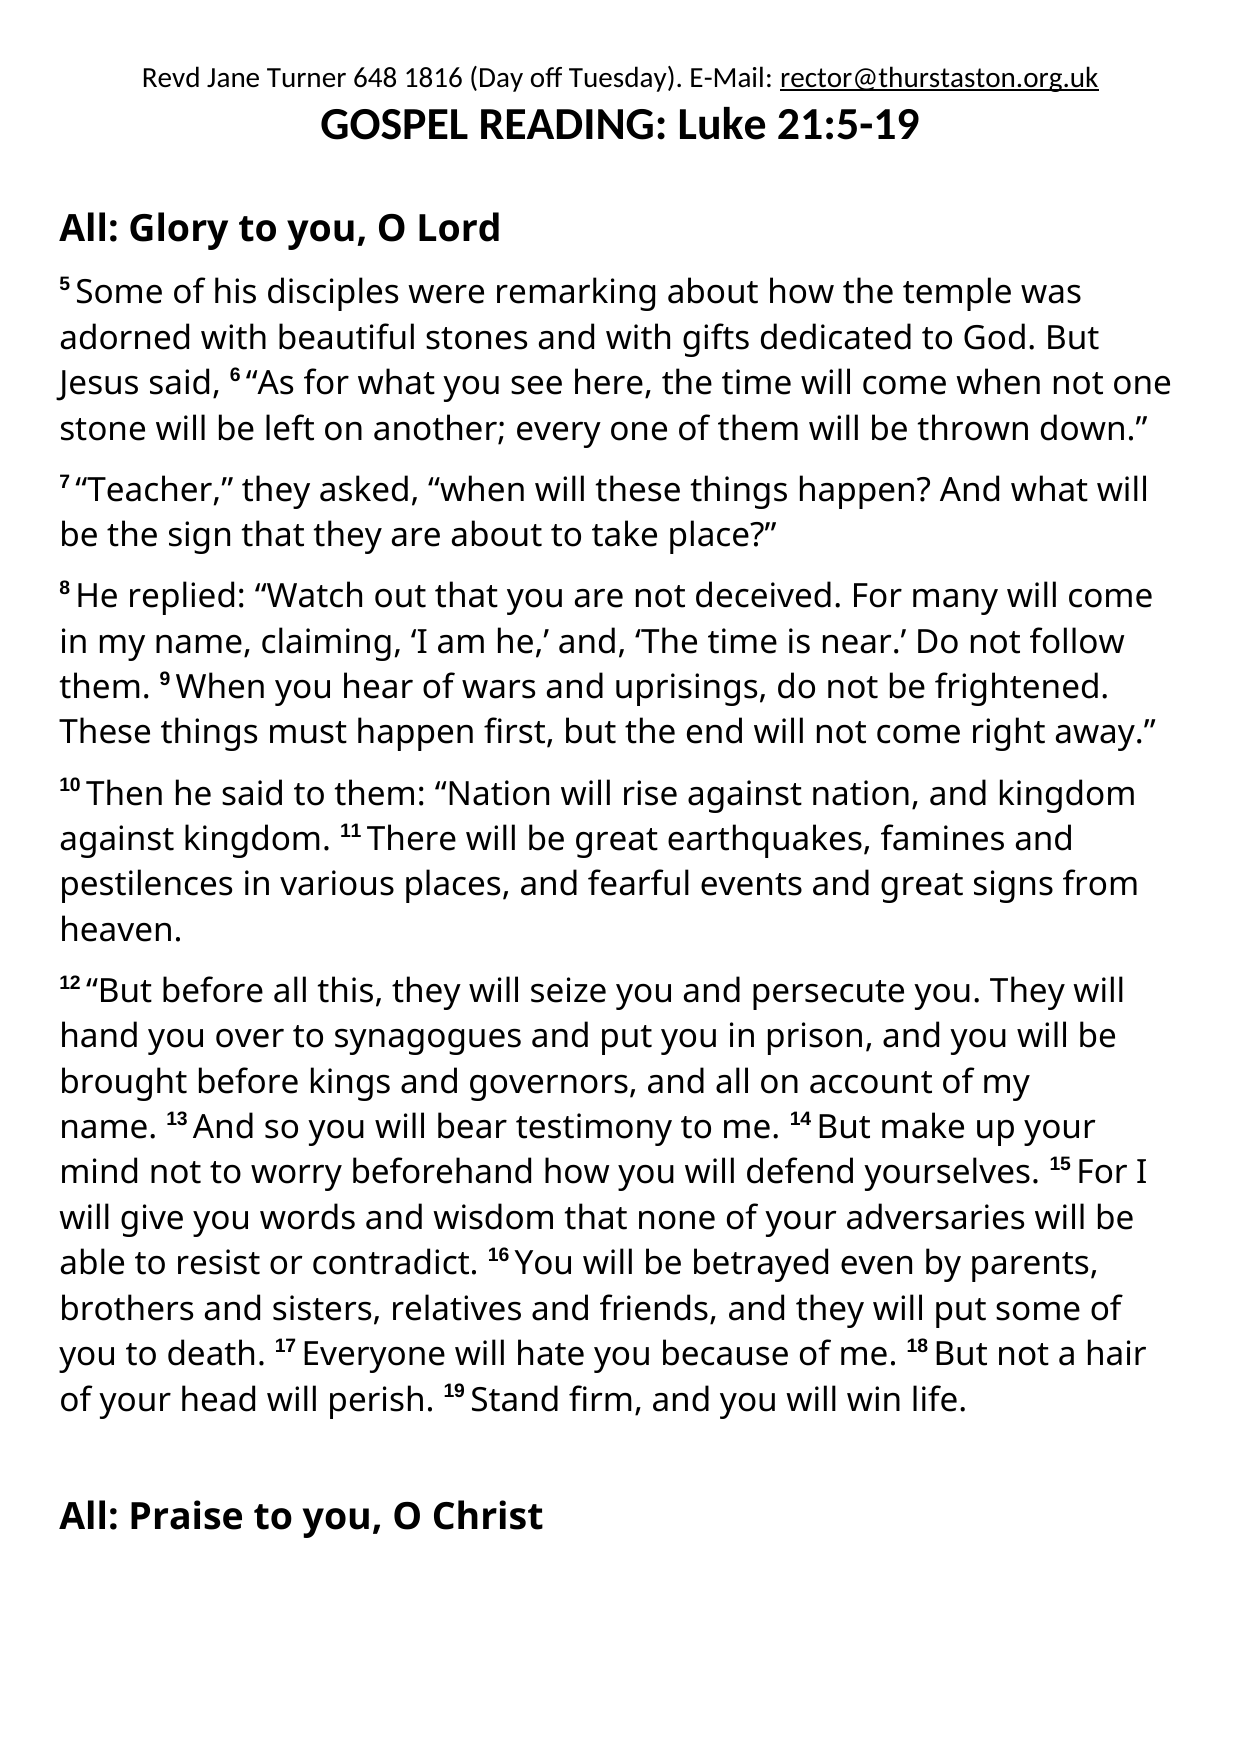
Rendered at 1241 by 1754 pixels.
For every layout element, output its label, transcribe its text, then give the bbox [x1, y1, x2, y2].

text All: Praise to you, O Christ [59, 1489, 1181, 1541]
text 10 Then he said to them: “Nation will rise against nation, and kingdom against kingdom. 11 There will be great earthquakes, famines and pestilences in various places, and fearful events and great signs from heaven. [59, 769, 1181, 951]
text 8 He replied: “Watch out that you are not deceived. For many will come in my name, claiming, ‘I am he,’ and, ‘The time is near.’ Do not follow them. 9 When you hear of wars and uprisings, do not be frightened. These things must happen first, but the end will not come right away.” [59, 572, 1181, 754]
text All: Glory to you, O Lord [59, 202, 1181, 253]
text 12 “But before all this, they will seize you and persecute you. They will hand you over to synagogues and put you in prison, and you will be brought before kings and governors, and all on account of my name. 13 And so you will bear testimony to me. 14 But make up your mind not to worry beforehand how you will defend yourselves. 15 For I will give you words and wisdom that none of your adversaries will be able to resist or contradict. 16 You will be betrayed even by parents, brothers and sisters, relatives and friends, and they will put some of you to death. 17 Everyone will hate you because of me. 18 But not a hair of your head will perish. 19 Stand firm, and you will win life. [59, 967, 1181, 1421]
text 7 “Teacher,” they asked, “when will these things happen? And what will be the sign that they are about to take place?” [59, 466, 1181, 556]
text 5 Some of his disciples were remarking about how the temple was adorned with beautiful stones and with gifts dedicated to God. But Jesus said, 6 “As for what you see here, the time will come when not one stone will be left on another; every one of them will be thrown down.” [59, 268, 1181, 450]
text GOSPEL READING: Luke 21:5-19 [59, 95, 1181, 151]
text Revd Jane Turner 648 1816 (Day off Tuesday). E-Mail: rector@thurstaston.org.uk [59, 59, 1181, 95]
